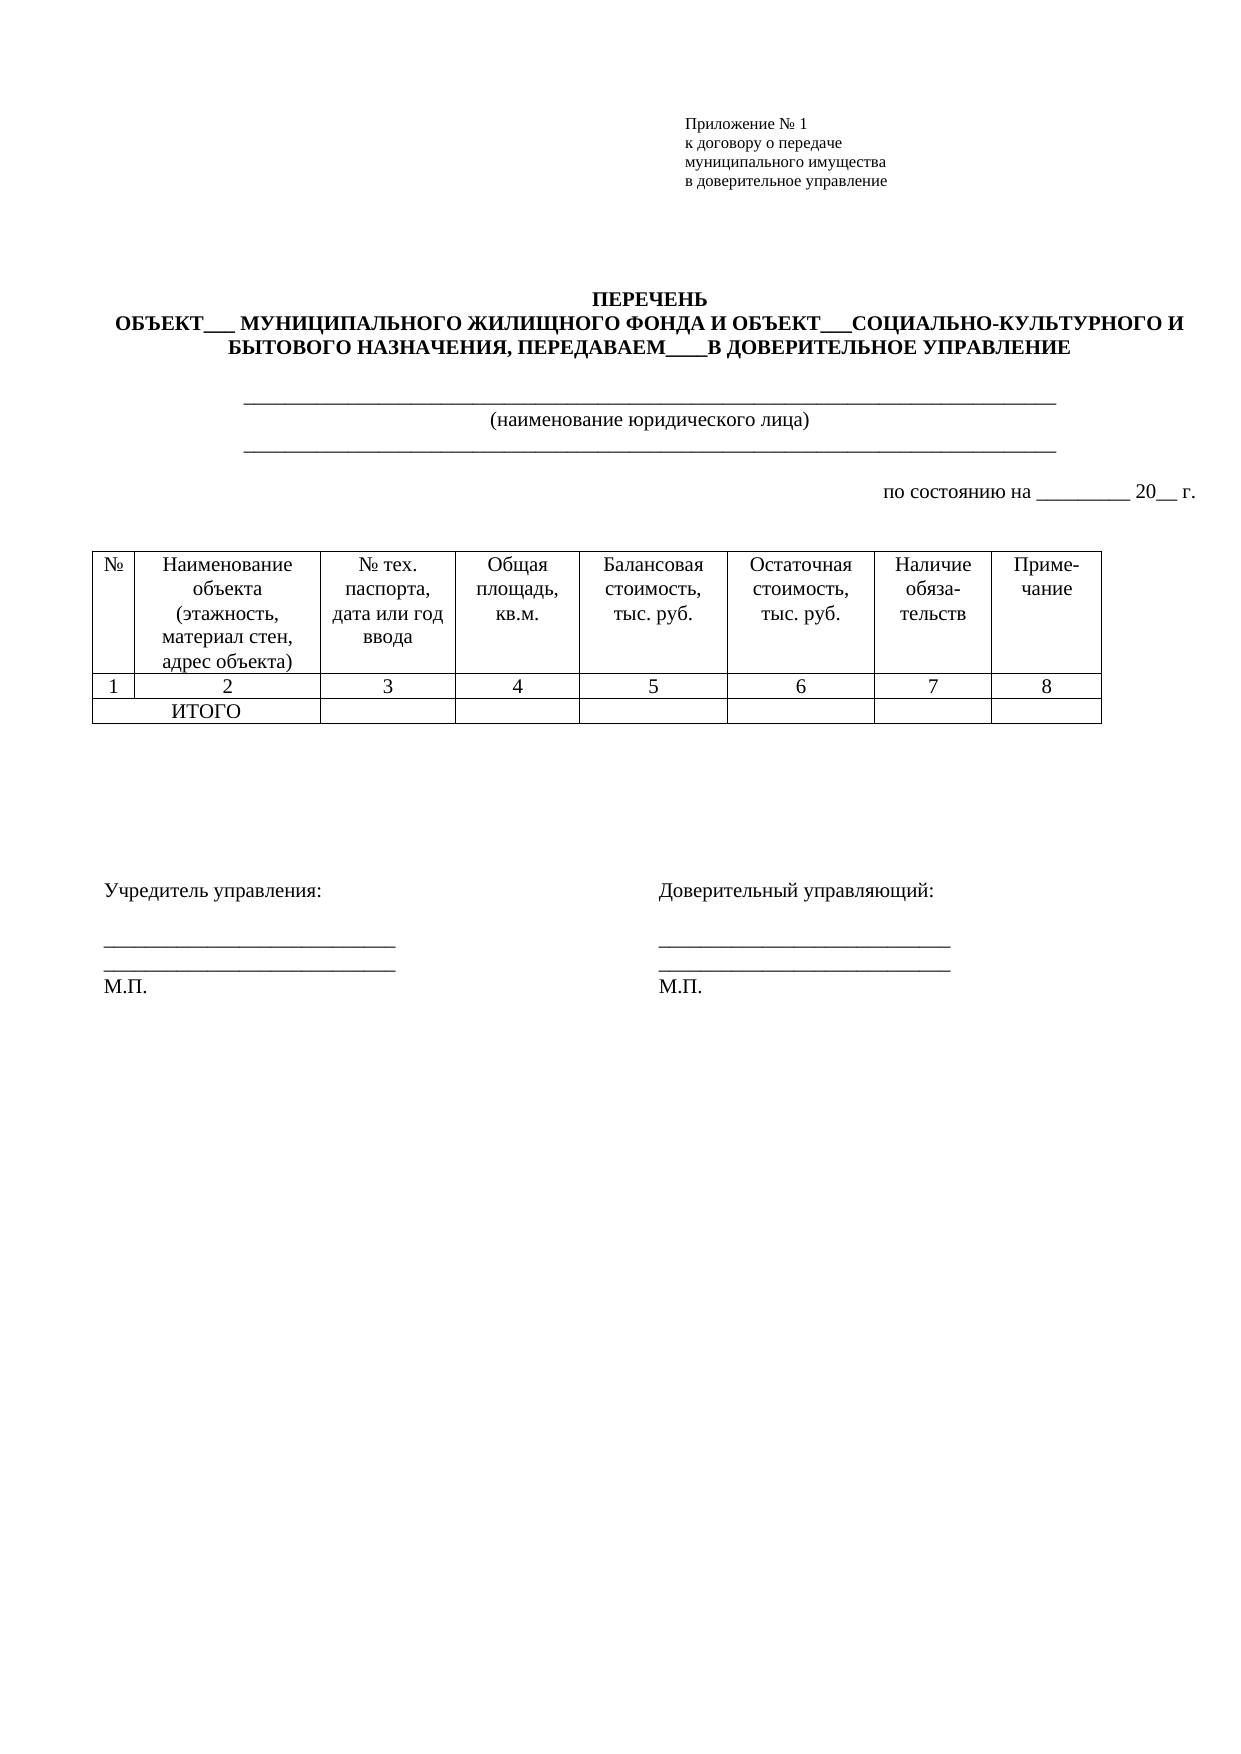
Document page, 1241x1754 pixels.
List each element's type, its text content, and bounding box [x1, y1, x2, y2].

text в доверительное управление [103, 171, 1196, 190]
table_cell [580, 699, 727, 723]
table_header № тех. паспорта, дата или год ввода [321, 552, 455, 673]
text Приложение № 1 [103, 114, 1196, 133]
text (наименование юридического лица) [103, 407, 1196, 431]
table_cell 7 [875, 674, 991, 698]
text ОБЪЕКТ___ МУНИЦИПАЛЬНОГО ЖИЛИЩНОГО ФОНДА И ОБЪЕКТ___СОЦИАЛЬНО-КУЛЬТУРНОГО И БЫТОВОГО НАЗНАЧЕНИЯ, ПЕРЕДАВАЕМ____В ДОВЕРИТЕЛЬНОЕ УПРАВЛЕНИЕ [103, 311, 1196, 359]
table_cell 1 [93, 674, 134, 698]
table_cell [456, 699, 579, 723]
text ______________________________________________________________________________ [103, 383, 1196, 407]
table_header Учредитель управления: ____________________________ ____________________________ М.П. [92, 878, 647, 998]
table_header Балансовая стоимость, тыс. руб. [580, 552, 727, 673]
table_cell 8 [992, 674, 1101, 698]
table_cell [875, 699, 991, 723]
table_cell 3 [321, 674, 455, 698]
table_header Общая площадь, кв.м. [456, 552, 579, 673]
table_cell [992, 699, 1101, 723]
table_cell [728, 699, 874, 723]
table_header № [93, 552, 134, 673]
table_header Доверительный управляющий: ____________________________ ____________________________ М.П. [647, 878, 1100, 998]
table_cell 4 [456, 674, 579, 698]
table_header Приме-чание [992, 552, 1101, 673]
table_header Наименование объекта (этажность, материал стен, адрес объекта) [135, 552, 320, 673]
text муниципального имущества [103, 152, 1196, 171]
table_header Наличие обяза-тельств [875, 552, 991, 673]
table_cell 5 [580, 674, 727, 698]
text по состоянию на _________ 20__ г. [103, 479, 1196, 503]
table_cell [321, 699, 455, 723]
text ПЕРЕЧЕНЬ [103, 287, 1196, 311]
table_cell 2 [135, 674, 320, 698]
table_cell ИТОГО [93, 699, 320, 723]
table_cell 6 [728, 674, 874, 698]
text к договору о передаче [103, 133, 1196, 152]
table_header Остаточная стоимость, тыс. руб. [728, 552, 874, 673]
text ______________________________________________________________________________ [103, 431, 1196, 455]
